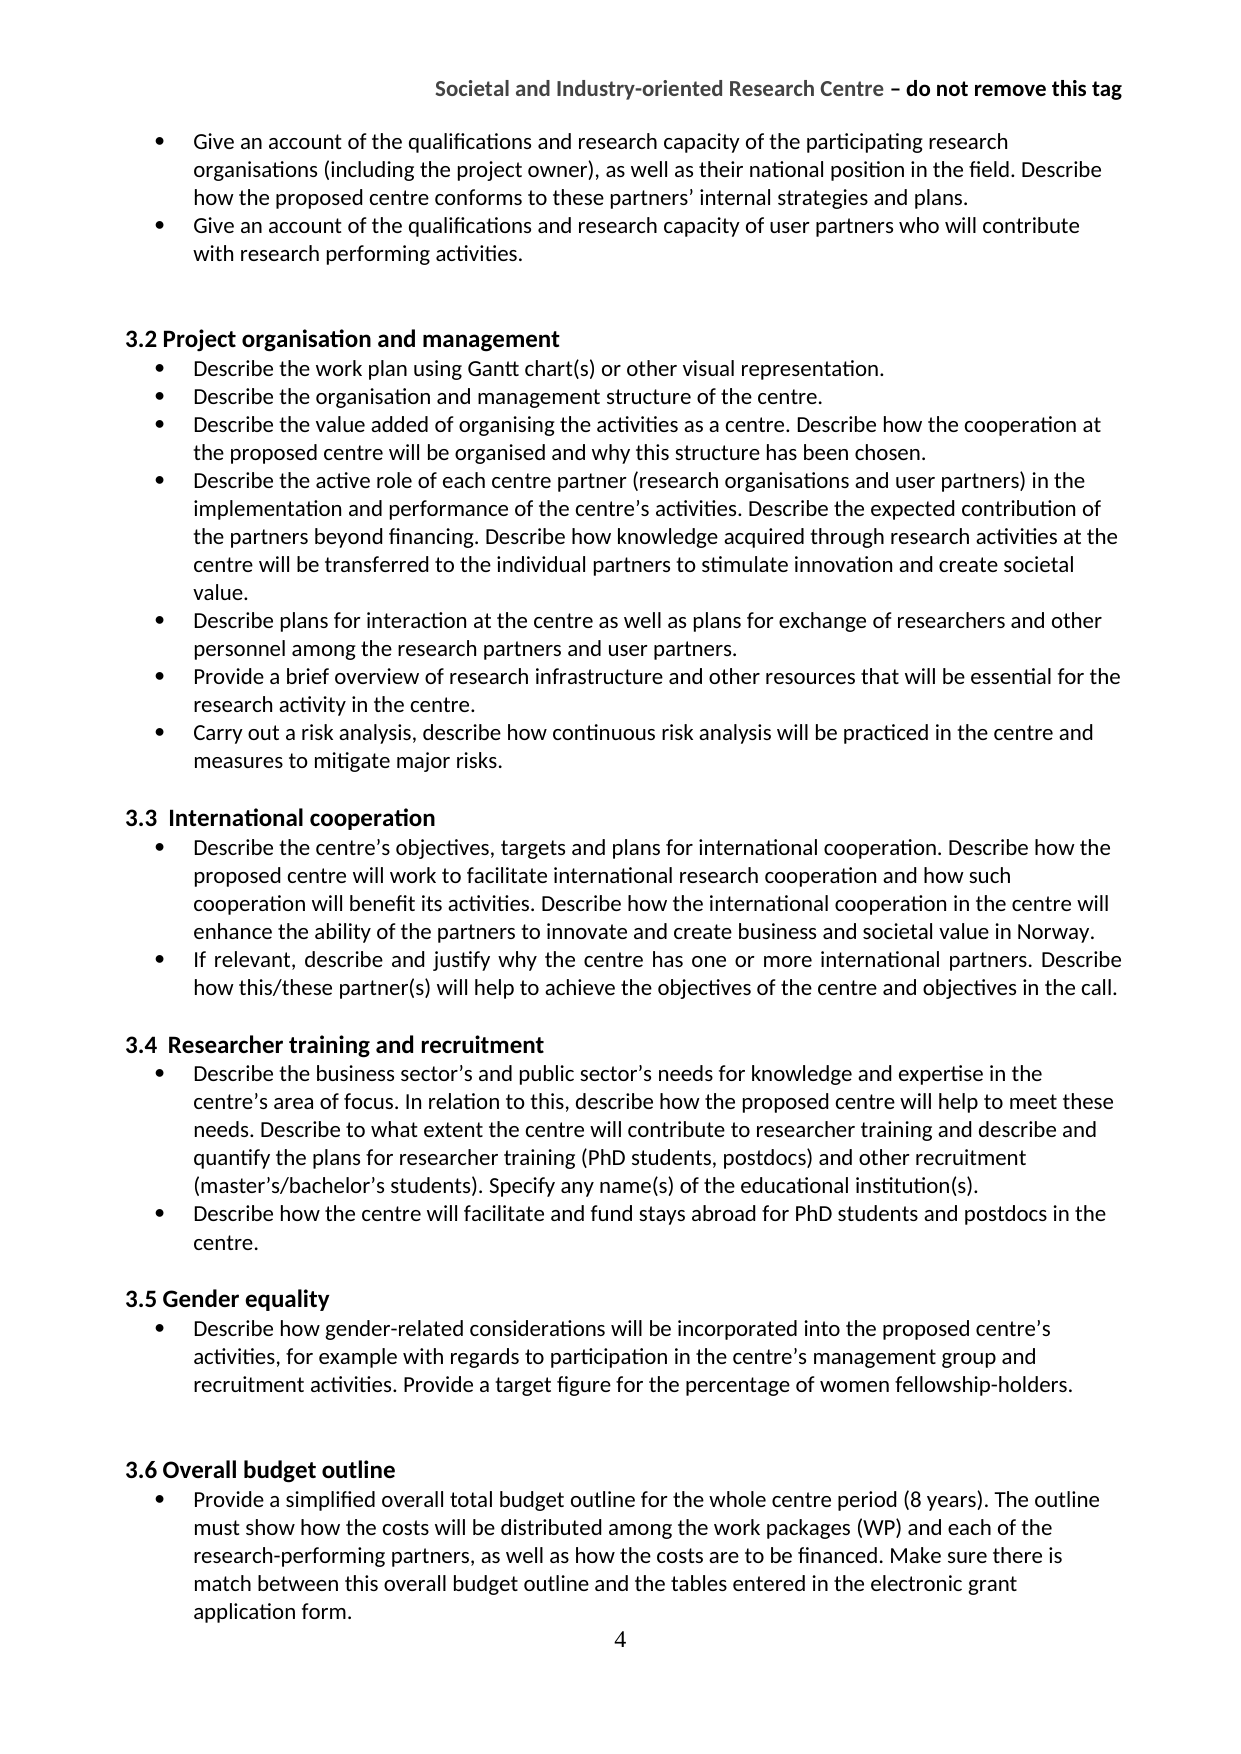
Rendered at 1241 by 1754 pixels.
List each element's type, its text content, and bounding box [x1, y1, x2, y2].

list Describe how the centre will facilitate and fund stays abroad for PhD students and postdocs in the centre. [156, 1199, 1122, 1256]
list Give an account of the qualifications and research capacity of the participating research organisations (including the project owner), as well as their national position in the field. Describe how the proposed centre conforms to these partners’ internal strategies and plans. [156, 127, 1122, 211]
list Gender equality [125, 1284, 1122, 1314]
list Describe the centre’s objectives, targets and plans for international cooperation. Describe how the proposed centre will work to facilitate international research cooperation and how such cooperation will benefit its activities. Describe how the international cooperation in the centre will enhance the ability of the partners to innovate and create business and societal value in Norway. [156, 833, 1122, 945]
list Overall budget outline [125, 1454, 1122, 1485]
list Describe the organisation and management structure of the centre. [156, 382, 1122, 410]
list Project organisation and management [125, 323, 1122, 354]
list International cooperation [125, 802, 1122, 833]
list Provide a simplified overall total budget outline for the whole centre period (8 years). The outline must show how the costs will be distributed among the work packages (WP) and each of the research-performing partners, as well as how the costs are to be financed. Make sure there is match between this overall budget outline and the tables entered in the electronic grant application form. [156, 1485, 1122, 1625]
list Describe plans for interaction at the centre as well as plans for exchange of researchers and other personnel among the research partners and user partners. [156, 606, 1122, 662]
list Describe the work plan using Gantt chart(s) or other visual representation. [156, 354, 1122, 382]
list Carry out a risk analysis, describe how continuous risk analysis will be practiced in the centre and measures to mitigate major risks. [156, 718, 1122, 774]
list Provide a brief overview of research infrastructure and other resources that will be essential for the research activity in the centre. [156, 662, 1122, 718]
list Give an account of the qualifications and research capacity of user partners who will contribute with research performing activities. [156, 211, 1122, 267]
list Describe the active role of each centre partner (research organisations and user partners) in the implementation and performance of the centre’s activities. Describe the expected contribution of the partners beyond financing. Describe how knowledge acquired through research activities at the centre will be transferred to the individual partners to stimulate innovation and create societal value. [156, 466, 1122, 606]
list Describe the value added of organising the activities as a centre. Describe how the cooperation at the proposed centre will be organised and why this structure has been chosen. [156, 410, 1122, 466]
list Describe the business sector’s and public sector’s needs for knowledge and expertise in the centre’s area of focus. In relation to this, describe how the proposed centre will help to meet these needs. Describe to what extent the centre will contribute to researcher training and describe and quantify the plans for researcher training (PhD students, postdocs) and other recruitment (master’s/bachelor’s students). Specify any name(s) of the educational institution(s). [156, 1059, 1122, 1199]
list If relevant, describe and justify why the centre has one or more international partners. Describe how this/these partner(s) will help to achieve the objectives of the centre and objectives in the call. [156, 945, 1122, 1001]
list Describe how gender-related considerations will be incorporated into the proposed centre’s activities, for example with regards to participation in the centre’s management group and recruitment activities. Provide a target figure for the percentage of women fellowship-holders. [156, 1314, 1122, 1398]
list Researcher training and recruitment [125, 1029, 1122, 1059]
